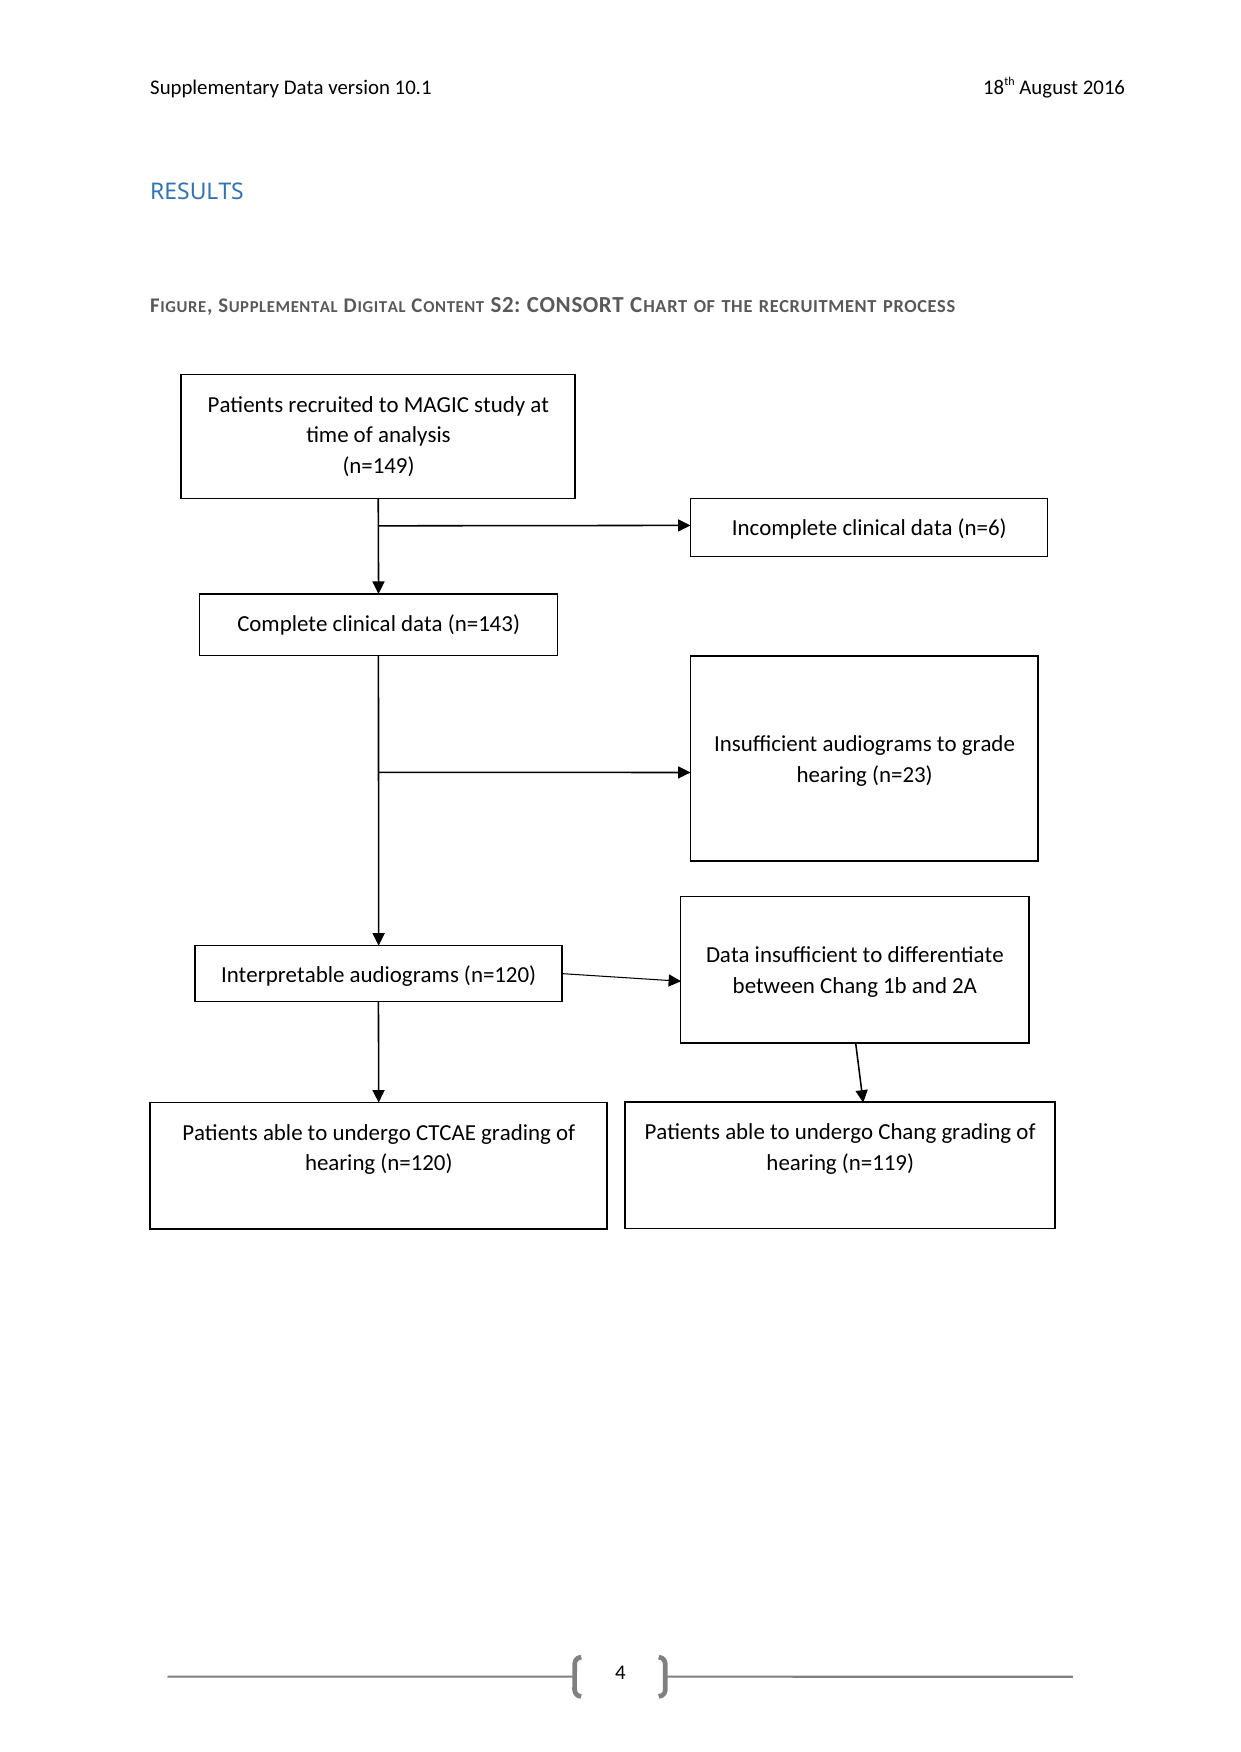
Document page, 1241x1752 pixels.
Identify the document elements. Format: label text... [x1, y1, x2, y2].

subtitle RESULTS [150, 175, 1090, 206]
text Figure, Supplemental Digital Content S2: CONSORT Chart of the recruitment process [150, 290, 1090, 318]
